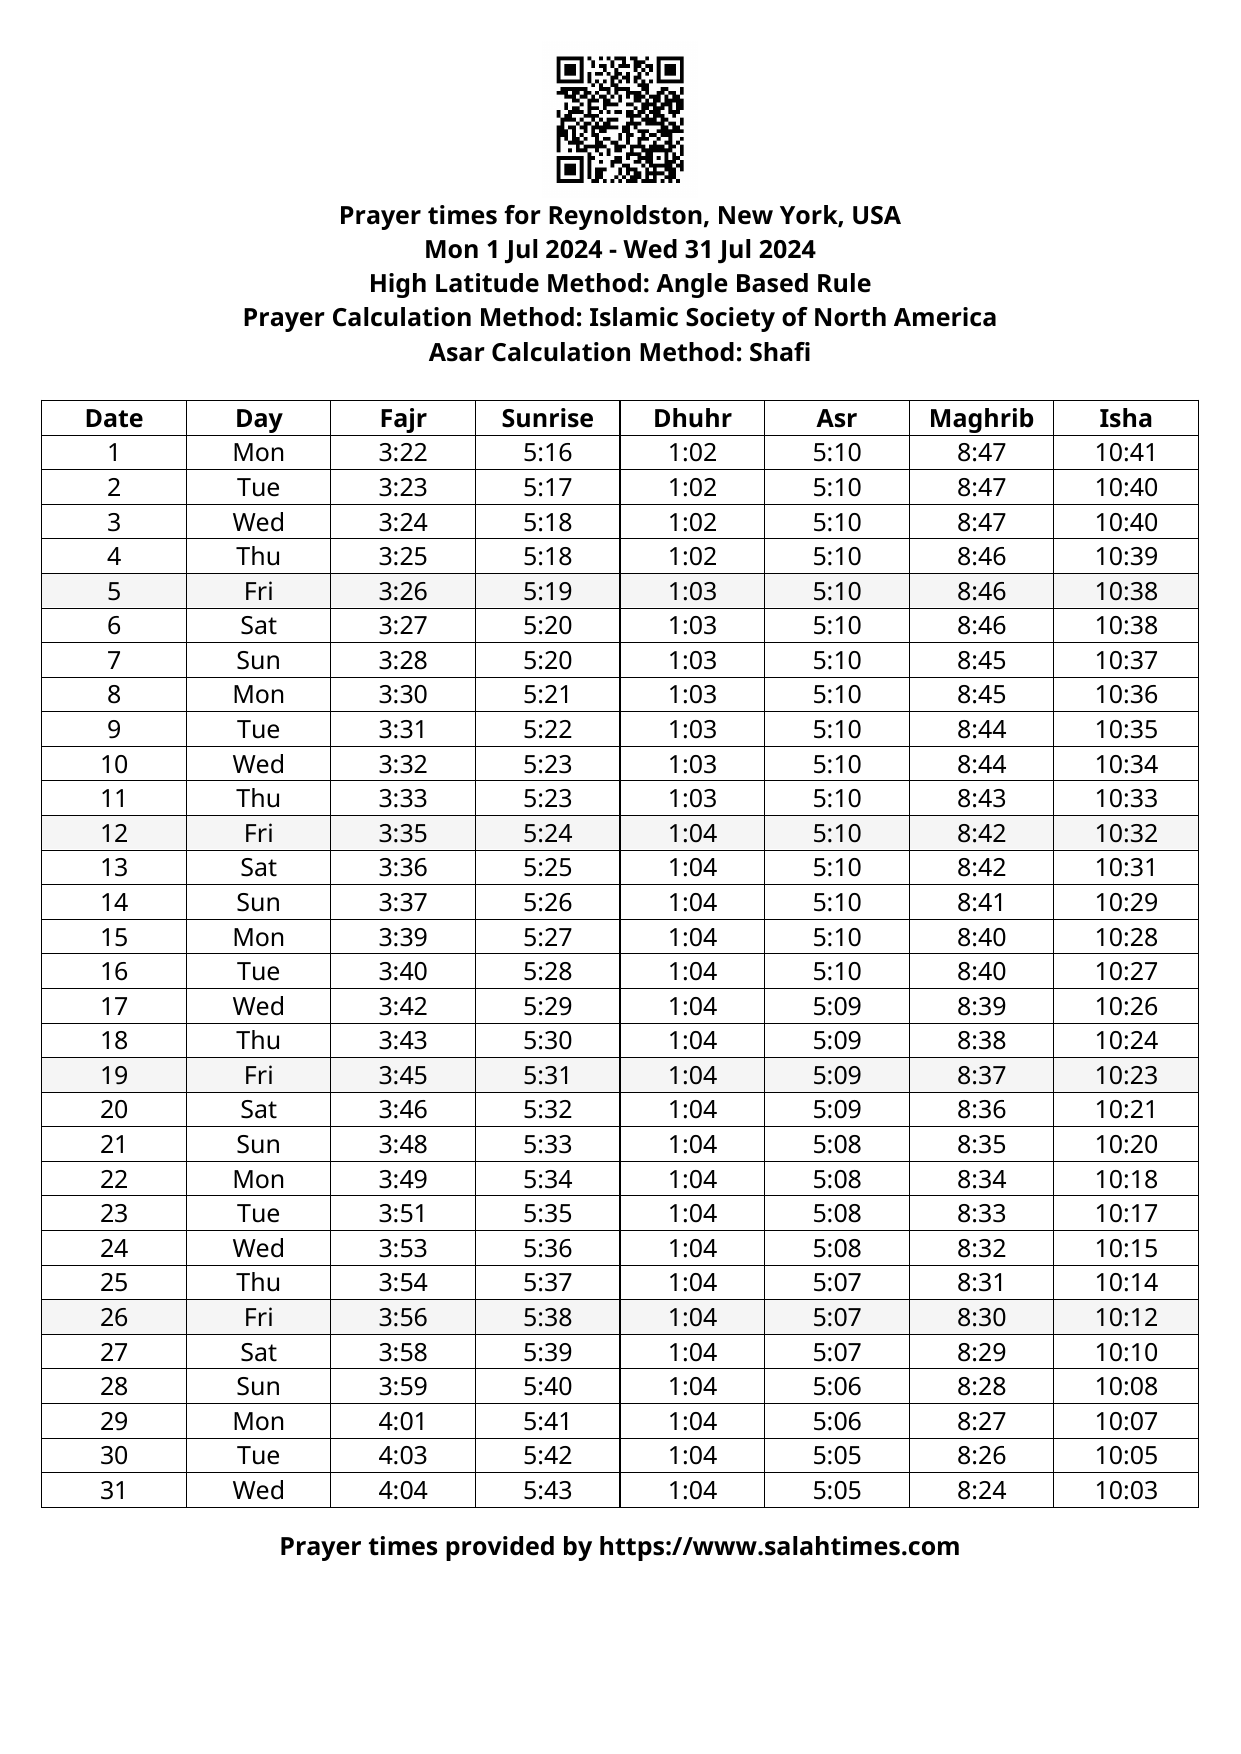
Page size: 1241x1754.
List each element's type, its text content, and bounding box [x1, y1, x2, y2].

table_cell 13 [42, 851, 186, 884]
table_cell 8:38 [910, 1024, 1053, 1057]
table_cell 1:04 [621, 1404, 764, 1437]
table_cell 9 [42, 712, 186, 746]
table_cell 8:47 [910, 505, 1053, 538]
table_cell 5:10 [765, 712, 909, 746]
table_cell 24 [42, 1231, 186, 1264]
table_cell 27 [42, 1335, 186, 1368]
table_cell 10:21 [1054, 1093, 1198, 1126]
table_cell 1:03 [621, 643, 764, 677]
table_cell 1:04 [621, 1196, 764, 1230]
table_header Dhuhr [621, 401, 764, 434]
table_cell 8:26 [910, 1439, 1053, 1472]
table_cell 5:27 [476, 920, 619, 953]
table_cell 3:23 [331, 470, 475, 504]
table_cell 29 [42, 1404, 186, 1437]
table_cell 5:31 [476, 1058, 619, 1092]
table_cell 10:20 [1054, 1127, 1198, 1161]
table_cell Sun [187, 1127, 330, 1161]
table_cell 5:07 [765, 1266, 909, 1299]
table_cell 8:33 [910, 1196, 1053, 1230]
table_cell 3:24 [331, 505, 475, 538]
table_cell 5:09 [765, 1058, 909, 1092]
table_cell 8:40 [910, 954, 1053, 988]
table_cell 31 [42, 1473, 186, 1507]
table_cell 8:42 [910, 816, 1053, 849]
table_cell 26 [42, 1300, 186, 1334]
table_cell Mon [187, 1404, 330, 1437]
table_cell 10 [42, 747, 186, 780]
table_cell 4:03 [331, 1439, 475, 1472]
table_cell 3:28 [331, 643, 475, 677]
table_cell Sun [187, 885, 330, 919]
table_cell 10:18 [1054, 1162, 1198, 1195]
table_cell 5:37 [476, 1266, 619, 1299]
table_cell 8:24 [910, 1473, 1053, 1507]
table_cell 23 [42, 1196, 186, 1230]
table_cell 8:41 [910, 885, 1053, 919]
text Prayer Calculation Method: Islamic Society of North America [42, 300, 1198, 334]
table_cell 1:04 [621, 954, 764, 988]
table_cell 3:25 [331, 539, 475, 573]
table_cell Tue [187, 712, 330, 746]
table_cell Thu [187, 539, 330, 573]
table_cell 10:03 [1054, 1473, 1198, 1507]
table_cell Fri [187, 574, 330, 607]
table_cell 5:20 [476, 609, 619, 642]
table_cell 5:35 [476, 1196, 619, 1230]
table_cell 5:25 [476, 851, 619, 884]
table_cell 1:04 [621, 1335, 764, 1368]
table_cell 5:30 [476, 1024, 619, 1057]
table_cell 8:46 [910, 574, 1053, 607]
table_cell 25 [42, 1266, 186, 1299]
table_cell 8 [42, 678, 186, 711]
table_cell Wed [187, 747, 330, 780]
table_cell 1:04 [621, 989, 764, 1022]
table_cell 10:12 [1054, 1300, 1198, 1334]
table_cell 5:10 [765, 505, 909, 538]
table_cell 5:10 [765, 470, 909, 504]
table_cell 8:36 [910, 1093, 1053, 1126]
table_cell 8:44 [910, 747, 1053, 780]
table_cell 8:37 [910, 1058, 1053, 1092]
table_cell 3:39 [331, 920, 475, 953]
table_cell 5:29 [476, 989, 619, 1022]
table_cell 3:27 [331, 609, 475, 642]
text Asar Calculation Method: Shafi [42, 334, 1198, 368]
table_cell 5:10 [765, 539, 909, 573]
table_cell 1:03 [621, 781, 764, 815]
table_header Sunrise [476, 401, 619, 434]
table_cell Sat [187, 1093, 330, 1126]
table_cell 5:10 [765, 954, 909, 988]
table_cell 5:10 [765, 678, 909, 711]
table_cell 3 [42, 505, 186, 538]
table_cell 10:07 [1054, 1404, 1198, 1437]
table_cell 7 [42, 643, 186, 677]
table_cell 10:26 [1054, 989, 1198, 1022]
table_cell 1:03 [621, 747, 764, 780]
table_cell 5:43 [476, 1473, 619, 1507]
table_cell 5:28 [476, 954, 619, 988]
table_cell 8:45 [910, 678, 1053, 711]
table_cell 3:42 [331, 989, 475, 1022]
table_header Asr [765, 401, 909, 434]
table_cell 6 [42, 609, 186, 642]
table_cell 8:45 [910, 643, 1053, 677]
table_cell 1:04 [621, 885, 764, 919]
table_cell 21 [42, 1127, 186, 1161]
table_cell 5:39 [476, 1335, 619, 1368]
table_cell 5:10 [765, 851, 909, 884]
table_cell 3:49 [331, 1162, 475, 1195]
table_cell 10:27 [1054, 954, 1198, 988]
table_cell 8:46 [910, 609, 1053, 642]
table_cell 8:27 [910, 1404, 1053, 1437]
table_cell 5:10 [765, 816, 909, 849]
table_cell 5:09 [765, 1093, 909, 1126]
table_cell Mon [187, 678, 330, 711]
table_cell 10:29 [1054, 885, 1198, 919]
table_header Date [42, 401, 186, 434]
table_cell 5:23 [476, 747, 619, 780]
table_cell 10:33 [1054, 781, 1198, 815]
table_cell 8:40 [910, 920, 1053, 953]
table_cell 5:10 [765, 574, 909, 607]
table_cell 5:22 [476, 712, 619, 746]
table_cell 1 [42, 436, 186, 469]
table_cell Fri [187, 1300, 330, 1334]
table_cell 5:08 [765, 1127, 909, 1161]
table_cell 12 [42, 816, 186, 849]
table_cell 5:10 [765, 747, 909, 780]
table_cell 3:53 [331, 1231, 475, 1264]
table_cell 30 [42, 1439, 186, 1472]
table_cell 14 [42, 885, 186, 919]
table_cell 10:23 [1054, 1058, 1198, 1092]
table_cell 3:56 [331, 1300, 475, 1334]
table_cell 10:28 [1054, 920, 1198, 953]
table_header Isha [1054, 401, 1198, 434]
table_cell 5:08 [765, 1196, 909, 1230]
table_cell 10:15 [1054, 1231, 1198, 1264]
table_cell Tue [187, 470, 330, 504]
table_cell 3:59 [331, 1369, 475, 1403]
table_cell 10:37 [1054, 643, 1198, 677]
table_cell 8:31 [910, 1266, 1053, 1299]
table_cell 5:10 [765, 885, 909, 919]
table_cell 10:39 [1054, 539, 1198, 573]
table_cell 3:26 [331, 574, 475, 607]
table_cell 8:47 [910, 470, 1053, 504]
table_cell 5:16 [476, 436, 619, 469]
table_cell 5:32 [476, 1093, 619, 1126]
table_cell 10:41 [1054, 436, 1198, 469]
table_cell Mon [187, 920, 330, 953]
table_cell 10:14 [1054, 1266, 1198, 1299]
table_cell Sat [187, 851, 330, 884]
table_cell 5:18 [476, 505, 619, 538]
table_cell 3:33 [331, 781, 475, 815]
table_cell 1:03 [621, 712, 764, 746]
table_cell Tue [187, 1439, 330, 1472]
table_cell 1:02 [621, 470, 764, 504]
table_cell 5:09 [765, 989, 909, 1022]
table_cell 5:26 [476, 885, 619, 919]
table_cell Thu [187, 1266, 330, 1299]
table_cell 5:41 [476, 1404, 619, 1437]
table_cell Fri [187, 816, 330, 849]
table_cell Thu [187, 781, 330, 815]
table_cell 10:38 [1054, 574, 1198, 607]
table_cell 10:17 [1054, 1196, 1198, 1230]
table_cell 5:34 [476, 1162, 619, 1195]
table_cell 5:09 [765, 1024, 909, 1057]
table_cell 10:38 [1054, 609, 1198, 642]
table_cell 5:10 [765, 781, 909, 815]
table_cell 18 [42, 1024, 186, 1057]
table_cell 3:51 [331, 1196, 475, 1230]
table_cell Wed [187, 1231, 330, 1264]
table_cell 5:07 [765, 1335, 909, 1368]
table_cell 1:04 [621, 1266, 764, 1299]
table_cell 3:58 [331, 1335, 475, 1368]
table_cell 5:05 [765, 1439, 909, 1472]
table_cell 10:31 [1054, 851, 1198, 884]
table_cell 8:39 [910, 989, 1053, 1022]
table_cell 1:04 [621, 1024, 764, 1057]
table_cell 17 [42, 989, 186, 1022]
table_cell 1:04 [621, 1093, 764, 1126]
table_cell 5:36 [476, 1231, 619, 1264]
table_header Maghrib [910, 401, 1053, 434]
table_cell Sun [187, 1369, 330, 1403]
table_cell 1:04 [621, 1439, 764, 1472]
table_cell Wed [187, 1473, 330, 1507]
table_cell 5:38 [476, 1300, 619, 1334]
picture [542, 41, 699, 198]
table_cell 1:04 [621, 1369, 764, 1403]
table_cell 8:32 [910, 1231, 1053, 1264]
table_cell Mon [187, 436, 330, 469]
table_cell 1:02 [621, 436, 764, 469]
table_cell 3:43 [331, 1024, 475, 1057]
table_cell 1:04 [621, 1300, 764, 1334]
table_cell 8:29 [910, 1335, 1053, 1368]
table_cell 8:34 [910, 1162, 1053, 1195]
table_cell 1:03 [621, 574, 764, 607]
table_cell Fri [187, 1058, 330, 1092]
table_cell 8:28 [910, 1369, 1053, 1403]
table_cell 5:08 [765, 1231, 909, 1264]
table_cell 4 [42, 539, 186, 573]
table_cell 3:54 [331, 1266, 475, 1299]
table_cell Tue [187, 954, 330, 988]
table_cell 8:42 [910, 851, 1053, 884]
table_cell 5:33 [476, 1127, 619, 1161]
table_cell 3:45 [331, 1058, 475, 1092]
table_cell 3:22 [331, 436, 475, 469]
table_cell 5:17 [476, 470, 619, 504]
table_cell 28 [42, 1369, 186, 1403]
table_cell 3:46 [331, 1093, 475, 1126]
table_cell Mon [187, 1162, 330, 1195]
table_cell 1:04 [621, 816, 764, 849]
table_cell 5:05 [765, 1473, 909, 1507]
table_cell 3:31 [331, 712, 475, 746]
table_cell Sun [187, 643, 330, 677]
table_cell 5 [42, 574, 186, 607]
table_cell 8:35 [910, 1127, 1053, 1161]
text High Latitude Method: Angle Based Rule [42, 266, 1198, 300]
text Prayer times provided by https://www.salahtimes.com [42, 1528, 1198, 1563]
table_cell 3:40 [331, 954, 475, 988]
table_cell 1:02 [621, 539, 764, 573]
table_cell Sat [187, 1335, 330, 1368]
table_cell 1:04 [621, 1231, 764, 1264]
text Prayer times for Reynoldston, New York, USA [42, 198, 1198, 232]
table_cell 10:10 [1054, 1335, 1198, 1368]
table_cell 5:19 [476, 574, 619, 607]
table_cell 5:23 [476, 781, 619, 815]
table_cell 5:10 [765, 920, 909, 953]
table_cell 1:03 [621, 678, 764, 711]
table_cell Thu [187, 1024, 330, 1057]
table_cell 8:30 [910, 1300, 1053, 1334]
table_cell 3:35 [331, 816, 475, 849]
table_cell 3:36 [331, 851, 475, 884]
table_cell 5:08 [765, 1162, 909, 1195]
table_cell 8:43 [910, 781, 1053, 815]
table_cell 15 [42, 920, 186, 953]
table_cell 8:46 [910, 539, 1053, 573]
table_cell 1:04 [621, 1058, 764, 1092]
table_cell 10:36 [1054, 678, 1198, 711]
table_cell 8:47 [910, 436, 1053, 469]
table_cell 10:08 [1054, 1369, 1198, 1403]
table_header Fajr [331, 401, 475, 434]
text Mon 1 Jul 2024 - Wed 31 Jul 2024 [42, 232, 1198, 266]
table_cell 10:34 [1054, 747, 1198, 780]
table_cell 2 [42, 470, 186, 504]
table_cell 5:07 [765, 1300, 909, 1334]
table_cell 3:48 [331, 1127, 475, 1161]
table_cell 5:42 [476, 1439, 619, 1472]
table_cell 8:44 [910, 712, 1053, 746]
table_cell 1:04 [621, 851, 764, 884]
table_header Day [187, 401, 330, 434]
table_cell 1:03 [621, 609, 764, 642]
table_cell 1:04 [621, 920, 764, 953]
table_cell Wed [187, 505, 330, 538]
table_cell 4:04 [331, 1473, 475, 1507]
table_cell 1:04 [621, 1162, 764, 1195]
table_cell 3:37 [331, 885, 475, 919]
table_cell 5:10 [765, 436, 909, 469]
table_cell 5:18 [476, 539, 619, 573]
table_cell 4:01 [331, 1404, 475, 1437]
table_cell 11 [42, 781, 186, 815]
table_cell 22 [42, 1162, 186, 1195]
table_cell 5:24 [476, 816, 619, 849]
table_cell 10:35 [1054, 712, 1198, 746]
table_cell 10:40 [1054, 505, 1198, 538]
table_cell 1:04 [621, 1473, 764, 1507]
table_cell 5:40 [476, 1369, 619, 1403]
table_cell 3:30 [331, 678, 475, 711]
table_cell 5:21 [476, 678, 619, 711]
table_cell Wed [187, 989, 330, 1022]
table_cell 1:04 [621, 1127, 764, 1161]
table_cell Tue [187, 1196, 330, 1230]
table_cell 5:10 [765, 643, 909, 677]
table_cell 5:10 [765, 609, 909, 642]
table_cell 19 [42, 1058, 186, 1092]
table_cell 10:32 [1054, 816, 1198, 849]
table_cell 5:06 [765, 1369, 909, 1403]
table_cell Sat [187, 609, 330, 642]
table_cell 16 [42, 954, 186, 988]
table_cell 10:05 [1054, 1439, 1198, 1472]
table_cell 20 [42, 1093, 186, 1126]
table_cell 10:40 [1054, 470, 1198, 504]
table_cell 5:20 [476, 643, 619, 677]
table_cell 3:32 [331, 747, 475, 780]
table_cell 5:06 [765, 1404, 909, 1437]
table_cell 1:02 [621, 505, 764, 538]
table_cell 10:24 [1054, 1024, 1198, 1057]
